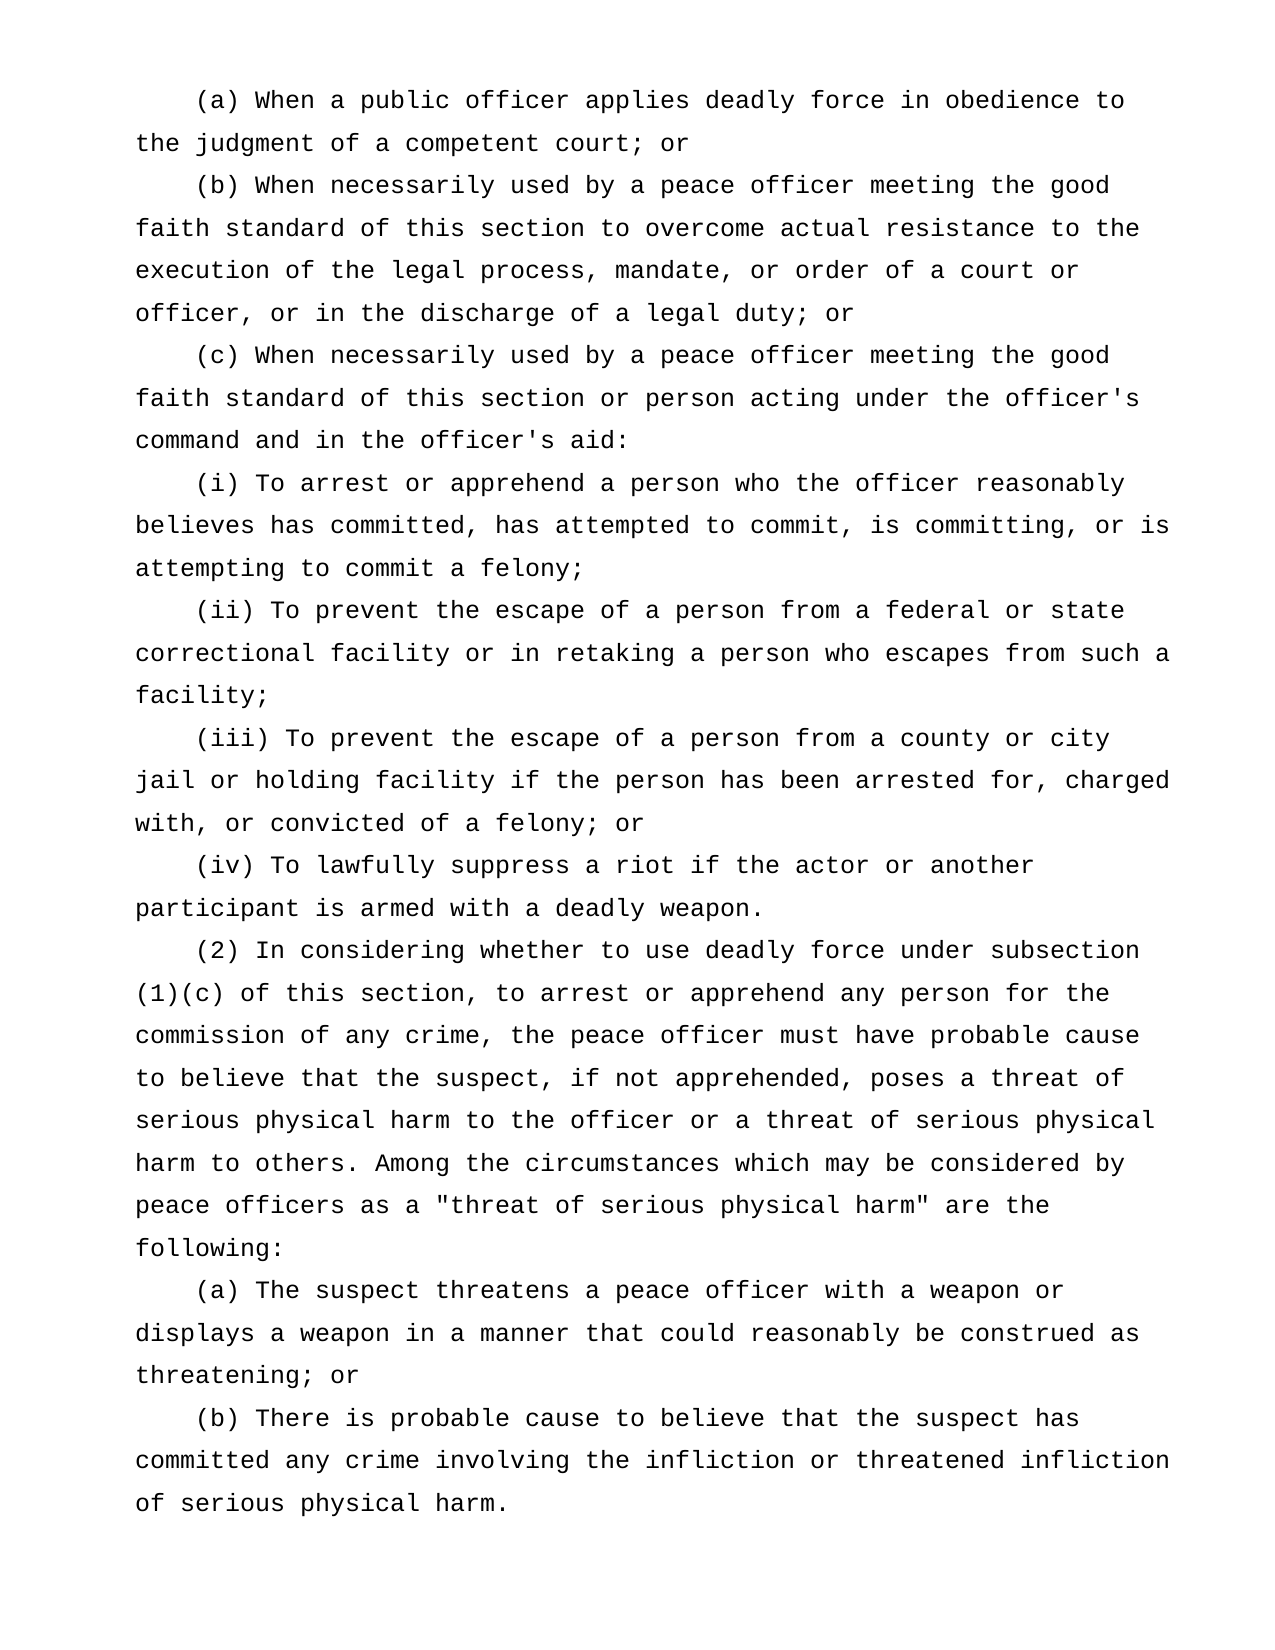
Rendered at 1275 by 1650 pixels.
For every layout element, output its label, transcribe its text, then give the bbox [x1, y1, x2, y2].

text (ii) To prevent the escape of a person from a federal or state correctional facility or in retaking a person who escapes from such a facility; [135, 585, 1170, 712]
text (b) When necessarily used by a peace officer meeting the good faith standard of this section to overcome actual resistance to the execution of the legal process, mandate, or order of a court or officer, or in the discharge of a legal duty; or [135, 160, 1170, 330]
text (c) When necessarily used by a peace officer meeting the good faith standard of this section or person acting under the officer's command and in the officer's aid: [135, 330, 1170, 457]
text (b) There is probable cause to believe that the suspect has committed any crime involving the infliction or threatened infliction of serious physical harm. [135, 1392, 1170, 1520]
text (iv) To lawfully suppress a riot if the actor or another participant is armed with a deadly weapon. [135, 840, 1170, 925]
text (i) To arrest or apprehend a person who the officer reasonably believes has committed, has attempted to commit, is committing, or is attempting to commit a felony; [135, 457, 1170, 585]
text (2) In considering whether to use deadly force under subsection (1)(c) of this section, to arrest or apprehend any person for the commission of any crime, the peace officer must have probable cause to believe that the suspect, if not apprehended, poses a threat of serious physical harm to the officer or a threat of serious physical harm to others. Among the circumstances which may be considered by peace officers as a "threat of serious physical harm" are the following: [135, 925, 1170, 1265]
text (iii) To prevent the escape of a person from a county or city jail or holding facility if the person has been arrested for, charged with, or convicted of a felony; or [135, 712, 1170, 840]
text (a) When a public officer applies deadly force in obedience to the judgment of a competent court; or [135, 75, 1170, 160]
text (a) The suspect threatens a peace officer with a weapon or displays a weapon in a manner that could reasonably be construed as threatening; or [135, 1265, 1170, 1392]
